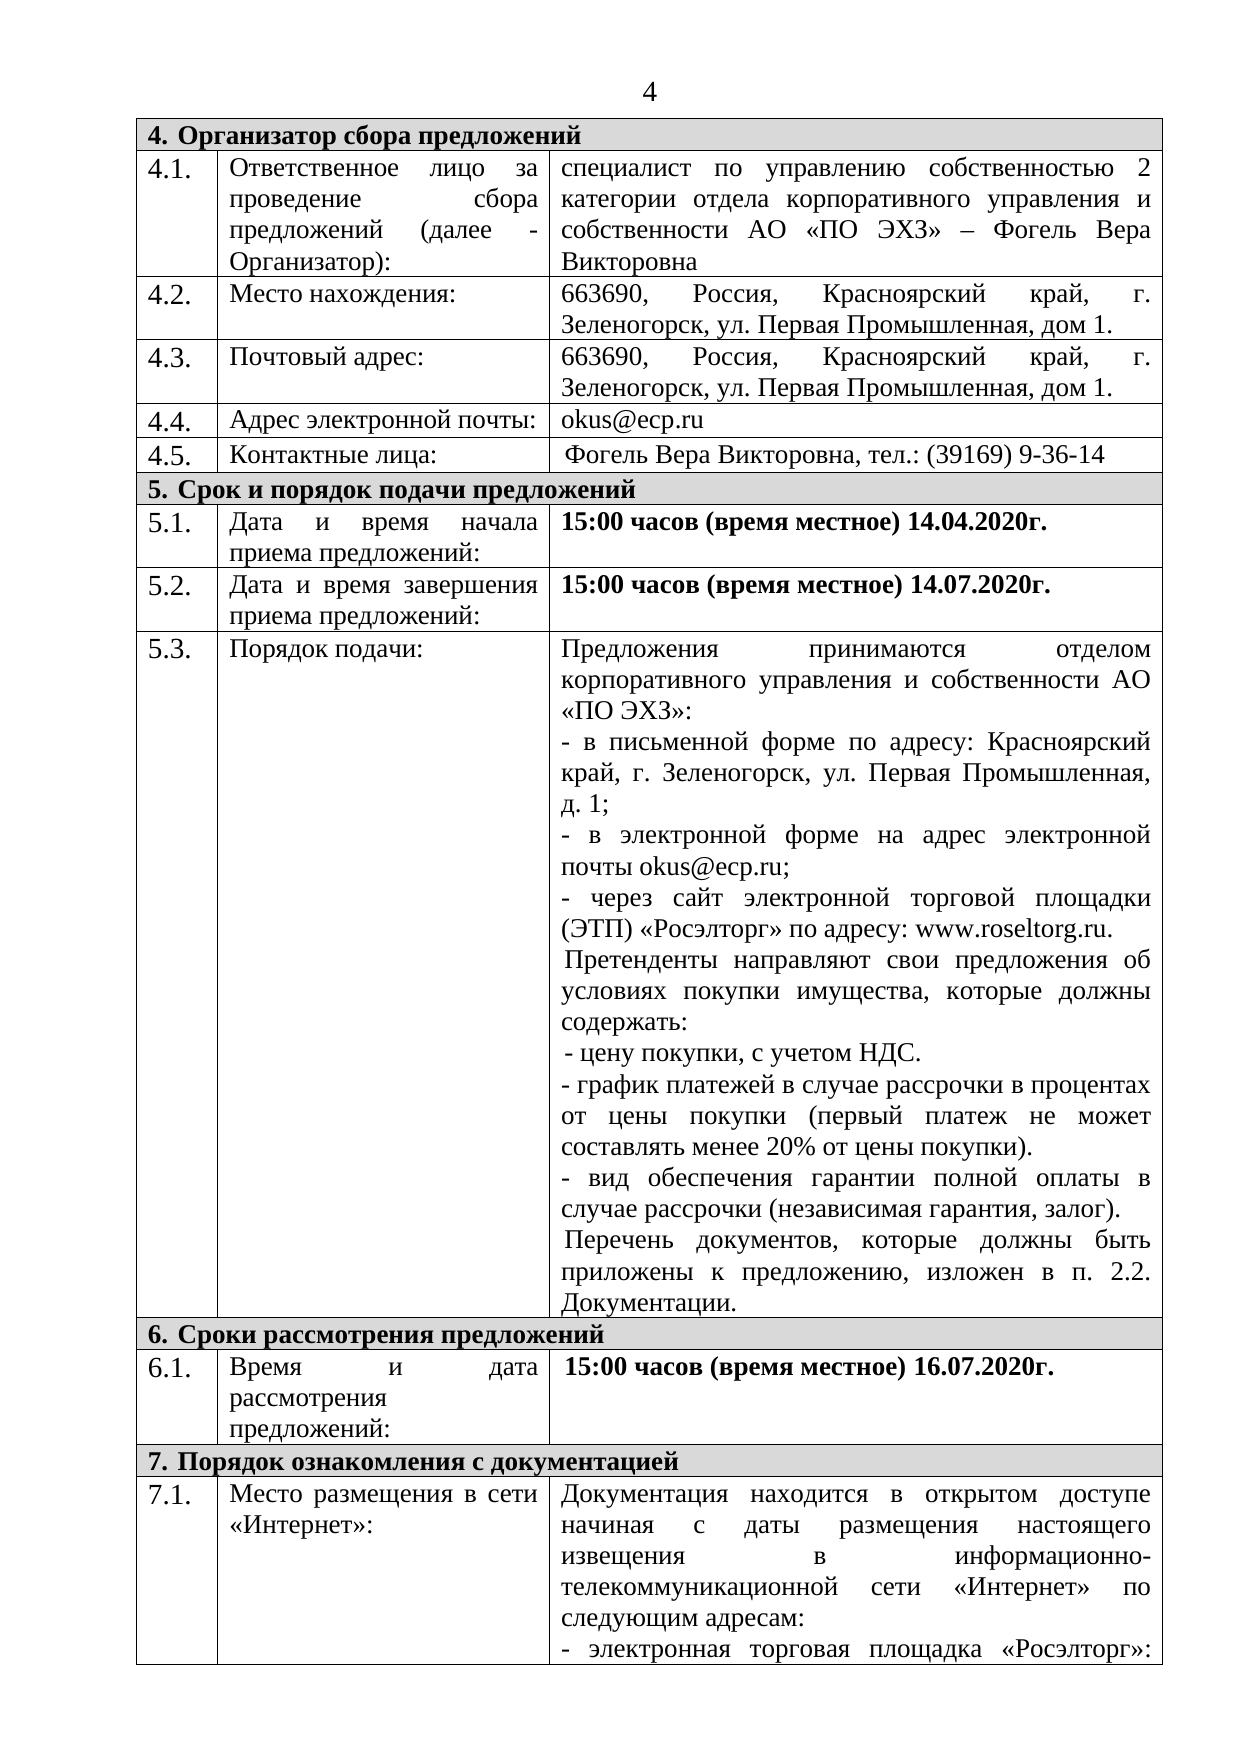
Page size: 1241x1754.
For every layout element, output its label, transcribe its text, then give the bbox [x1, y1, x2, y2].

table_cell Организатор сбора предложений [137, 119, 1162, 150]
table_cell Контактные лица: [218, 438, 549, 472]
table_cell специалист по управлению собственностью 2 категории отдела корпоративного управления и собственности АО «ПО ЭХЗ» – Фогель Вера Викторовна [550, 151, 1162, 276]
table_cell Почтовый адрес: [218, 340, 549, 403]
table_cell [137, 632, 217, 1317]
table_cell 15:00 часов (время местное) 14.07.2020г. [550, 568, 1162, 631]
table_cell Фогель Вера Викторовна, тел.: (39169) 9-36-14 [550, 438, 1162, 472]
table_cell Место нахождения: [218, 277, 549, 339]
table_cell [137, 568, 217, 631]
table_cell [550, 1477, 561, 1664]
table_cell Время и дата рассмотрения предложений: [218, 1350, 549, 1443]
table_cell [137, 277, 217, 339]
table_cell [137, 151, 217, 276]
table_cell Срок и порядок подачи предложений [137, 473, 1162, 504]
table_cell Предложения принимаются отделом корпоративного управления и собственности АО «ПО ЭХЗ»: - в письменной форме по адресу: Красноярский край, г. Зеленогорск, ул. Первая Промышленная, д. 1; - в электронной форме на адрес электронной почты okus@ecp.ru; - через сайт электронной торговой площадки (ЭТП) «Росэлторг» по адресу: www.roseltorg.ru. Претенденты направляют свои предложения об условиях покупки имущества, которые должны содержать: - цену покупки, с учетом НДС. - график платежей в случае рассрочки в процентах от цены покупки (первый платеж не может составлять менее 20% от цены покупки). - вид обеспечения гарантии полной оплаты в случае рассрочки (независимая гарантия, залог). Перечень документов, которые должны быть приложены к предложению, изложен в п. 2.2. Документации. [550, 632, 1162, 1317]
table_cell okus@ecp.ru [550, 404, 1162, 437]
table_cell [137, 340, 217, 403]
table_cell [137, 1350, 217, 1443]
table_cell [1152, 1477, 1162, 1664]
table_cell [137, 505, 217, 567]
table_cell [137, 404, 217, 437]
table_cell 15:00 часов (время местное) 14.04.2020г. [550, 505, 1162, 567]
table_cell Порядок подачи: [218, 632, 549, 1317]
table_cell 663690, Россия, Красноярский край, г. Зеленогорск, ул. Первая Промышленная, дом 1. [550, 277, 1162, 339]
table_cell Дата и время завершения приема предложений: [218, 568, 549, 631]
table_cell Дата и время начала приема предложений: [218, 505, 549, 567]
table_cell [218, 1477, 549, 1664]
table_cell [137, 438, 217, 472]
table_cell 15:00 часов (время местное) 16.07.2020г. [550, 1350, 1162, 1443]
table_cell Сроки рассмотрения предложений [137, 1318, 1162, 1349]
table_cell Ответственное лицо за проведение сбора предложений (далее - Организатор): [218, 151, 549, 276]
table_cell Адрес электронной почты: [218, 404, 549, 437]
table_cell Порядок ознакомления с документацией [137, 1445, 1162, 1476]
table_cell [137, 1477, 217, 1664]
table_cell 663690, Россия, Красноярский край, г. Зеленогорск, ул. Первая Промышленная, дом 1. [550, 340, 1162, 403]
